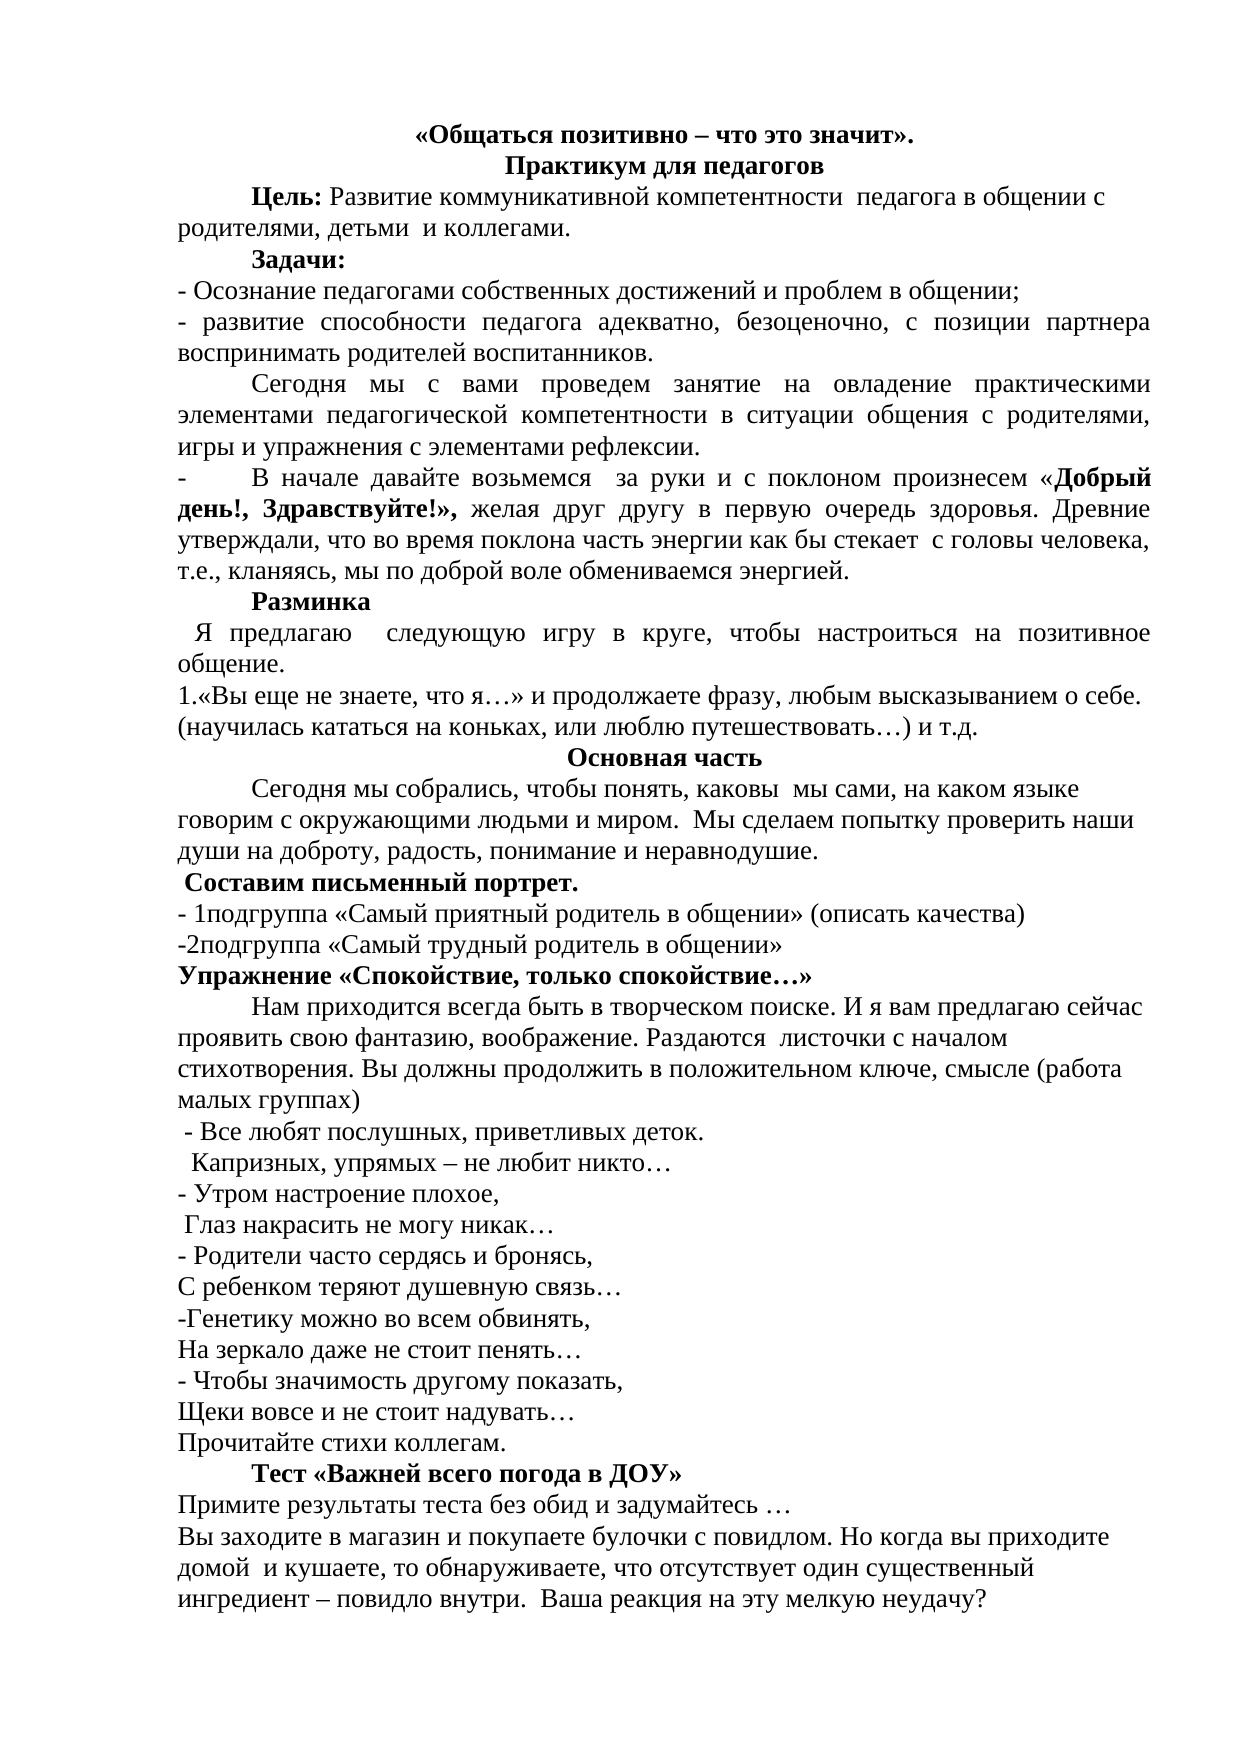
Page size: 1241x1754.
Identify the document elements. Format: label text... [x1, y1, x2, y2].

text Глаз накрасить не могу никак… [177, 1208, 1152, 1239]
text -2подгруппа «Самый трудный родитель в общении» [177, 928, 1152, 959]
text - Чтобы значимость другому показать, [177, 1364, 1152, 1395]
text Задачи: [177, 243, 1152, 274]
text Капризных, упрямых – не любит никто… [177, 1146, 1152, 1177]
text - Осознание педагогами собственных достижений и проблем в общении; [177, 274, 1152, 305]
text Основная часть [177, 741, 1152, 772]
text «Общаться позитивно – что это значит». [177, 118, 1152, 149]
text - Все любят послушных, приветливых деток. [177, 1115, 1152, 1146]
text Составим письменный портрет. [177, 866, 1152, 897]
text Тест «Важней всего погода в ДОУ» [177, 1457, 1152, 1488]
text На зеркало даже не стоит пенять… [177, 1333, 1152, 1364]
text Упражнение «Спокойствие, только спокойствие…» [177, 959, 1152, 990]
text (научилась кататься на коньках, или люблю путешествовать…) и т.д. [177, 710, 1152, 741]
text - развитие способности педагога адекватно, безоценочно, с позиции партнера воспринимать родителей воспитанников. [177, 305, 1152, 367]
text -Генетику можно во всем обвинять, [177, 1302, 1152, 1333]
text Сегодня мы с вами проведем занятие на овладение практическими элементами педагогической компетентности в ситуации общения с родителями, игры и упражнения с элементами рефлексии. [177, 367, 1152, 461]
text - В начале давайте возьмемся за руки и с поклоном произнесем «Добрый день!, Здравствуйте!», желая друг другу в первую очередь здоровья. Древние утверждали, что во время поклона часть энергии как бы стекает с головы человека, т.е., кланяясь, мы по доброй воле обмениваемся энергией. [177, 461, 1152, 585]
text Цель: Развитие коммуникативной компетентности педагога в общении с родителями, детьми и коллегами. [177, 180, 1152, 243]
text Прочитайте стихи коллегам. [177, 1426, 1152, 1457]
text Сегодня мы собрались, чтобы понять, каковы мы сами, на каком языке говорим с окружающими людьми и миром. Мы сделаем попытку проверить наши души на доброту, радость, понимание и неравнодушие. [177, 772, 1152, 866]
text Разминка [177, 585, 1152, 616]
text Практикум для педагогов [177, 149, 1152, 180]
text Нам приходится всегда быть в творческом поиске. И я вам предлагаю сейчас проявить свою фантазию, воображение. Раздаются листочки с началом стихотворения. Вы должны продолжить в положительном ключе, смысле (работа малых группах) [177, 990, 1152, 1115]
text 1.«Вы еще не знаете, что я…» и продолжаете фразу, любым высказыванием о себе. [177, 679, 1152, 710]
text Щеки вовсе и не стоит надувать… [177, 1395, 1152, 1426]
text - Утром настроение плохое, [177, 1177, 1152, 1208]
text С ребенком теряют душевную связь… [177, 1271, 1152, 1302]
text - 1подгруппа «Самый приятный родитель в общении» (описать качества) [177, 897, 1152, 928]
text Примите результаты теста без обид и задумайтесь … [177, 1488, 1152, 1520]
text Вы заходите в магазин и покупаете булочки с повидлом. Но когда вы приходите домой и кушаете, то обнаруживаете, что отсутствует один существенный ингредиент – повидло внутри. Ваша реакция на эту мелкую неудачу? [177, 1520, 1152, 1613]
text Я предлагаю следующую игру в круге, чтобы настроиться на позитивное общение. [177, 616, 1152, 679]
text - Родители часто сердясь и бронясь, [177, 1239, 1152, 1271]
